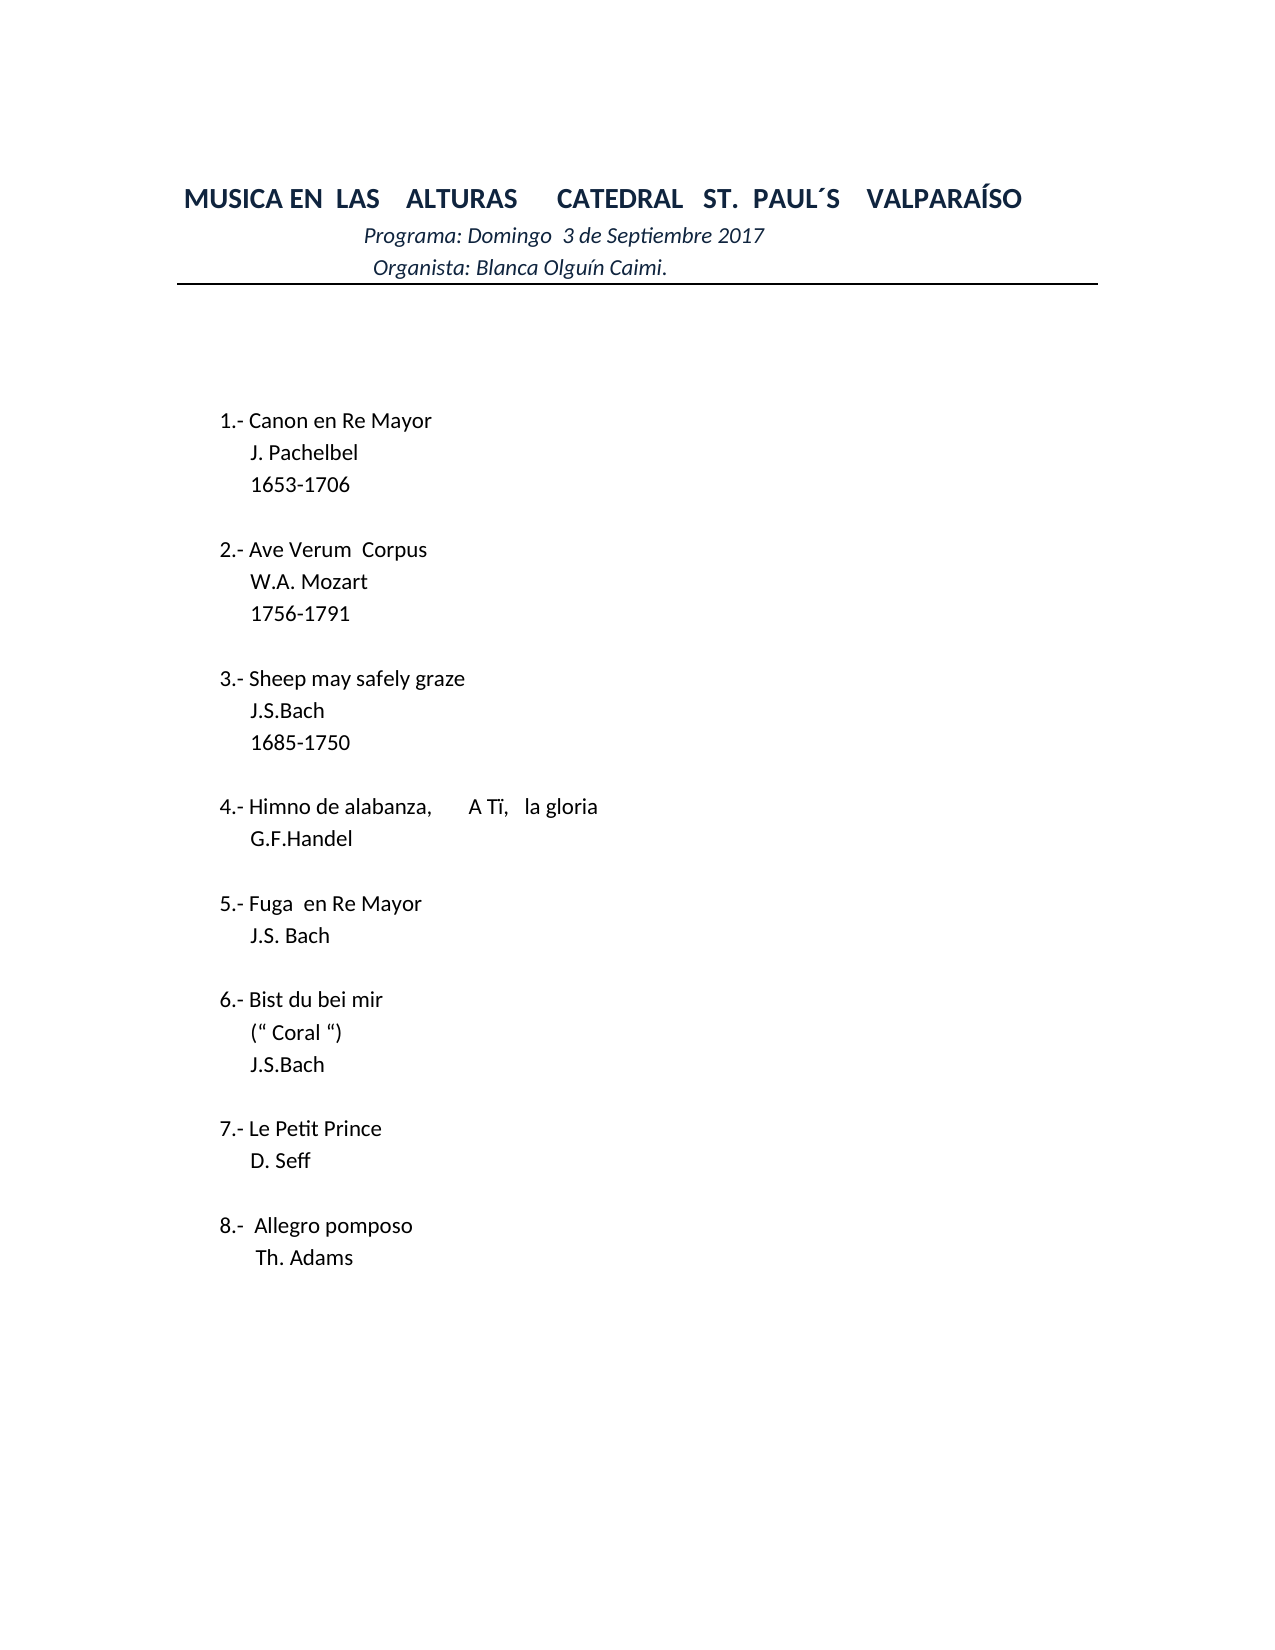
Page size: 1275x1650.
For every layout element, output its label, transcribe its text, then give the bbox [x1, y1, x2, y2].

text 1756-1791 [219, 599, 1098, 627]
text 6.- Bist du bei mir [219, 986, 1098, 1013]
text Programa: Domingo 3 de Septiembre 2017 [177, 221, 1098, 249]
text 7.- Le Petit Prince [219, 1114, 1098, 1142]
text 1653-1706 [219, 471, 1098, 498]
text 8.- Allegro pomposo [219, 1211, 1098, 1239]
text J. Pachelbel [219, 438, 1098, 466]
text 5.- Fuga en Re Mayor [219, 889, 1098, 917]
text W.A. Mozart [219, 567, 1098, 595]
text J.S. Bach [219, 921, 1098, 949]
text 3.- Sheep may safely graze [219, 664, 1098, 692]
text 2.- Ave Verum Corpus [219, 535, 1098, 563]
text MUSICA EN LAS ALTURAS CATEDRAL ST. PAUL´S VALPARAÍSO [177, 180, 1098, 215]
text J.S.Bach [219, 1050, 1098, 1078]
text Organista: Blanca Olguín Caimi. [177, 253, 1098, 283]
text G.F.Handel [219, 824, 1098, 853]
text 1685-1750 [219, 728, 1098, 756]
text (“ Coral “) [219, 1018, 1098, 1046]
text D. Seff [219, 1146, 1098, 1174]
text 1.- Canon en Re Mayor [219, 406, 1098, 434]
text J.S.Bach [219, 696, 1098, 724]
text 4.- Himno de alabanza, A Tï, la gloria [219, 792, 1098, 820]
text Th. Adams [219, 1243, 1098, 1271]
